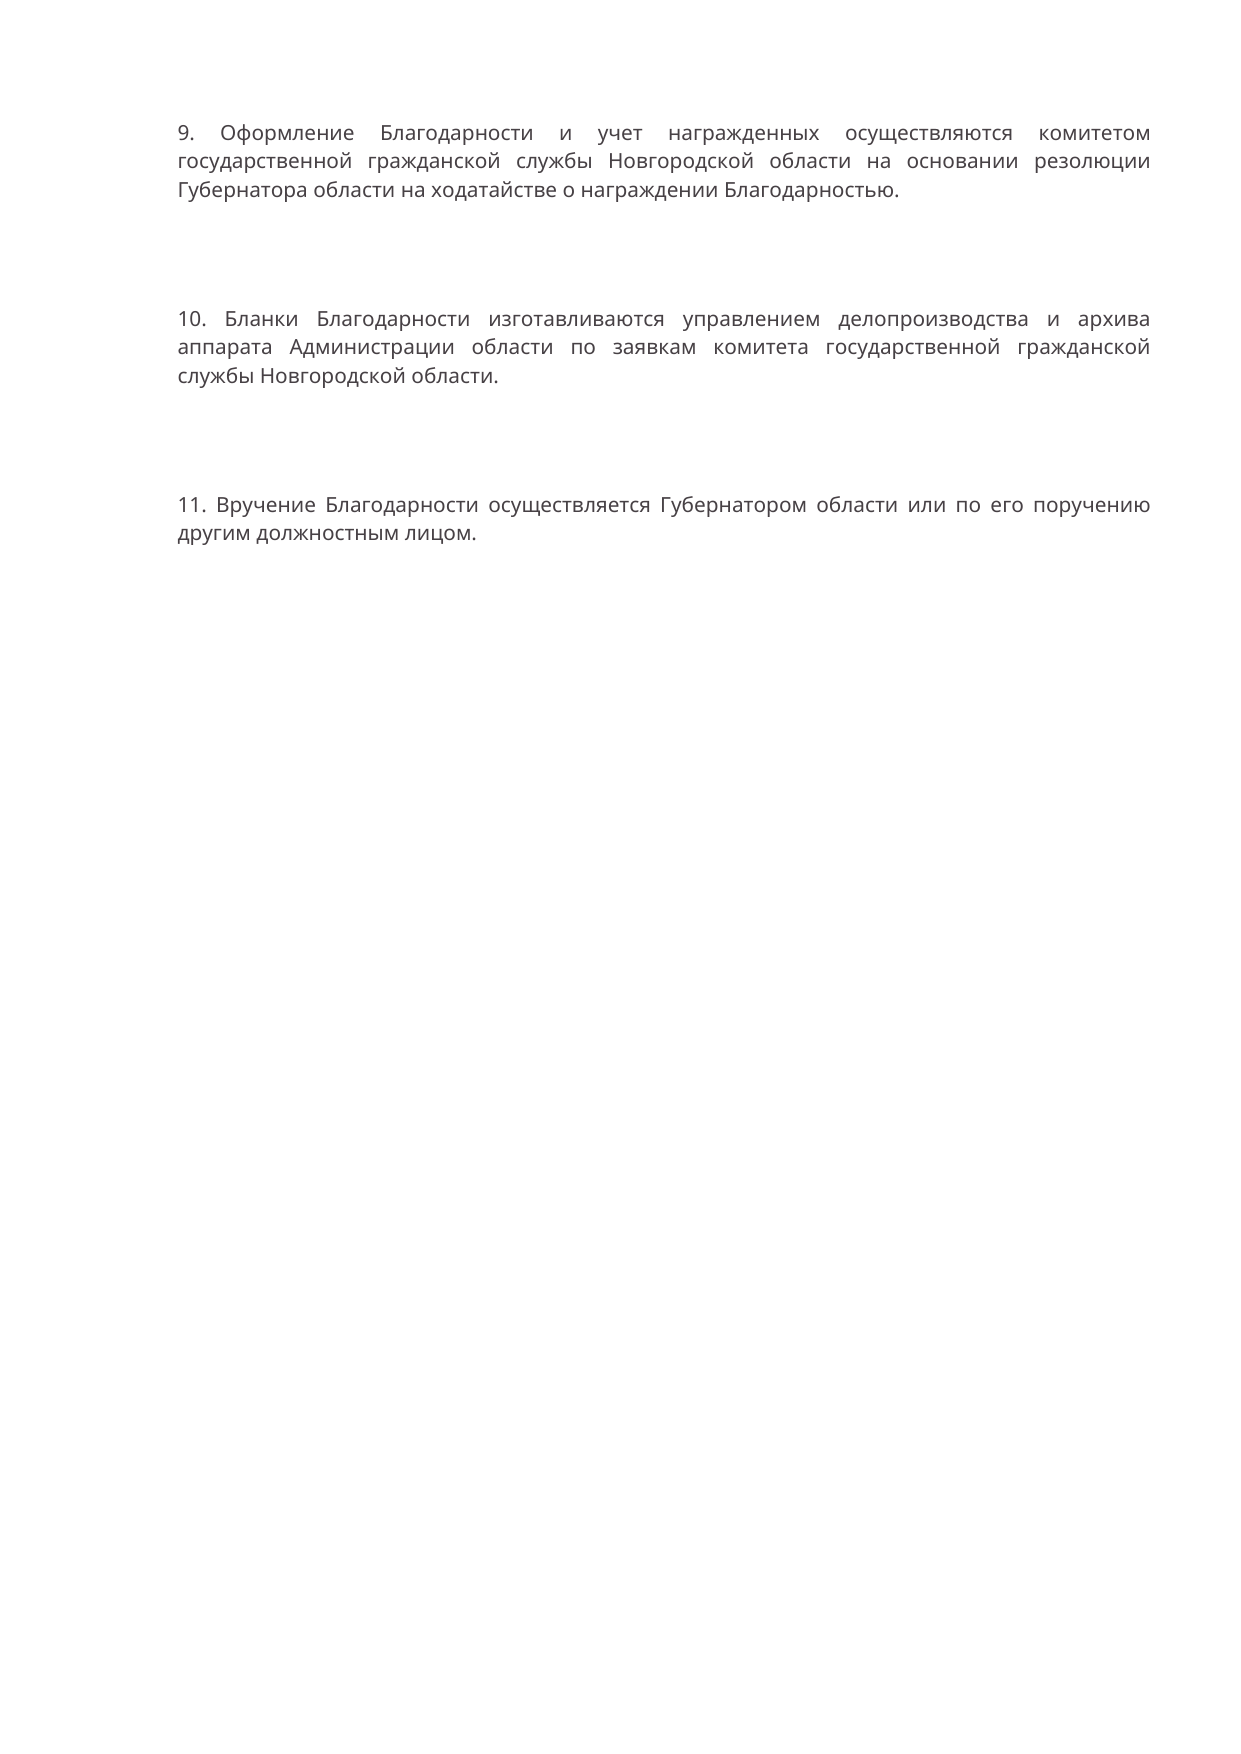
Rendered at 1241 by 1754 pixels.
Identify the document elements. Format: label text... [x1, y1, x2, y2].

text 11. Вручение Благодарности осуществляется Губернатором области или по его поручению другим должностным лицом. [177, 490, 1152, 547]
text 10. Бланки Благодарности изготавливаются управлением делопроизводства и архива аппарата Администрации области по заявкам комитета государственной гражданской службы Новгородской области. [177, 304, 1152, 389]
text 9. Оформление Благодарности и учет награжденных осуществляются комитетом государственной гражданской службы Новгородской области на основании резолюции Губернатора области на ходатайстве о награждении Благодарностью. [177, 118, 1152, 203]
